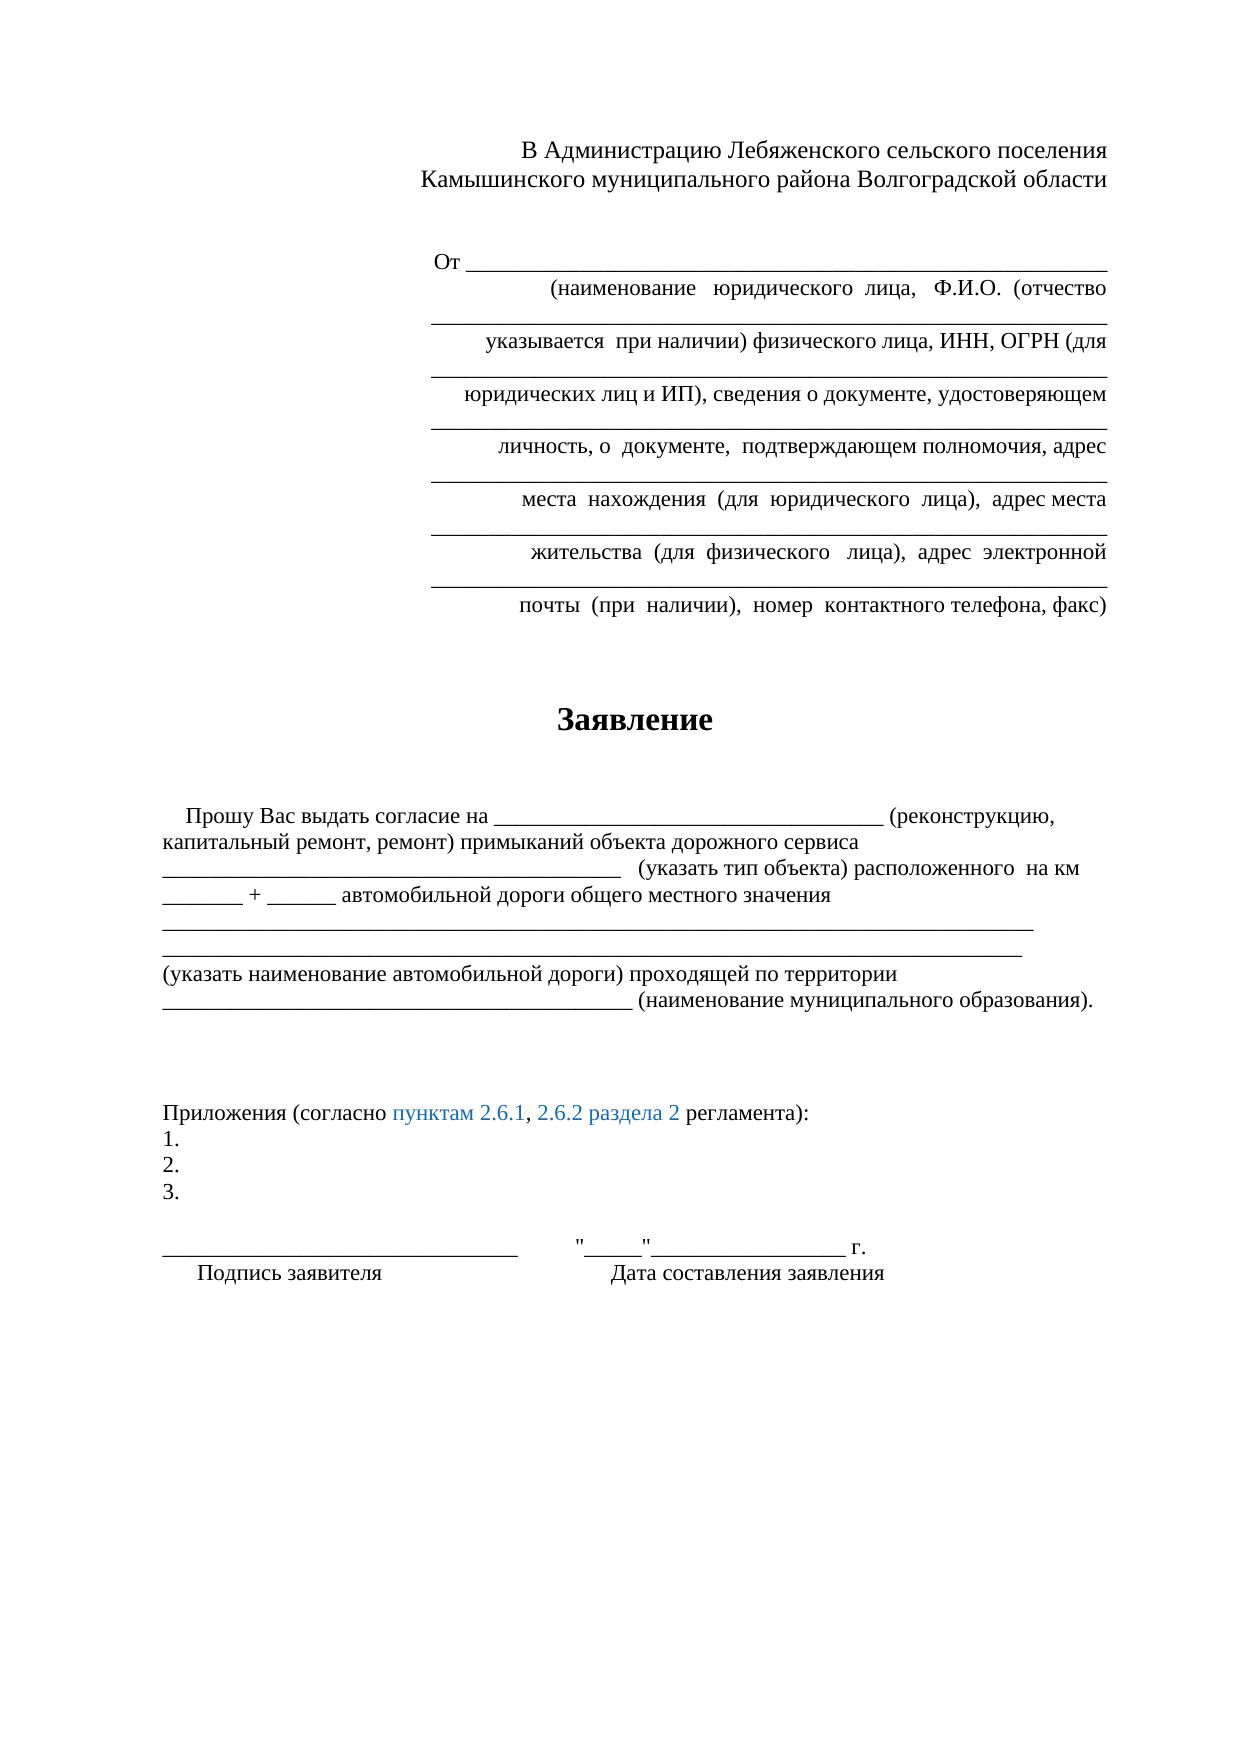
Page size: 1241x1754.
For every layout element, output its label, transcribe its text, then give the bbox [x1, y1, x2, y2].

text ___________________________________________________________ [162, 406, 1107, 433]
text почты (при наличии), номер контактного телефона, факс) [162, 591, 1107, 617]
text Подпись заявителя Дата составления заявления [162, 1259, 1107, 1286]
text ___________________________________________________________ [162, 353, 1107, 380]
text В Администрацию Лебяженского сельского поселения [162, 136, 1107, 164]
text ___________________________________________________________ [162, 301, 1107, 327]
text _______________________________ "_____"_________________ г. [162, 1233, 1107, 1259]
text Заявление [162, 699, 1107, 738]
text ___________________________________________________________ [162, 564, 1107, 591]
text жительства (для физического лица), адрес электронной [162, 538, 1107, 564]
text места нахождения (для юридического лица), адрес места [162, 485, 1107, 512]
text юридических лиц и ИП), сведения о документе, удостоверяющем [162, 380, 1107, 406]
text 3. [162, 1178, 1107, 1204]
text указывается при наличии) физического лица, ИНН, ОГРН (для [162, 327, 1107, 353]
text 1. [162, 1125, 1107, 1151]
text ___________________________________________________________ [162, 459, 1107, 485]
text Камышинского муниципального района Волгоградской области [162, 164, 1107, 193]
text (наименование юридического лица, Ф.И.О. (отчество [162, 274, 1107, 301]
text Прошу Вас выдать согласие на __________________________________ (реконструкцию, капитальный ремонт, ремонт) примыканий объекта дорожного сервиса ________________________________________ (указать тип объекта) расположенного на км _______ + ______ автомобильной дороги общего местного значения ____________________________________________________________________________ [162, 802, 1107, 933]
text 2. [162, 1151, 1107, 1178]
text Приложения (согласно пунктам 2.6.1, 2.6.2 раздела 2 регламента): [162, 1099, 1107, 1125]
text личность, о документе, подтверждающем полномочия, адрес [162, 433, 1107, 459]
text ___________________________________________________________________________ (указать наименование автомобильной дороги) проходящей по территории _________________________________________ (наименование муниципального образования). [162, 933, 1107, 1012]
text От ________________________________________________________ [162, 248, 1107, 274]
text ___________________________________________________________ [162, 512, 1107, 538]
